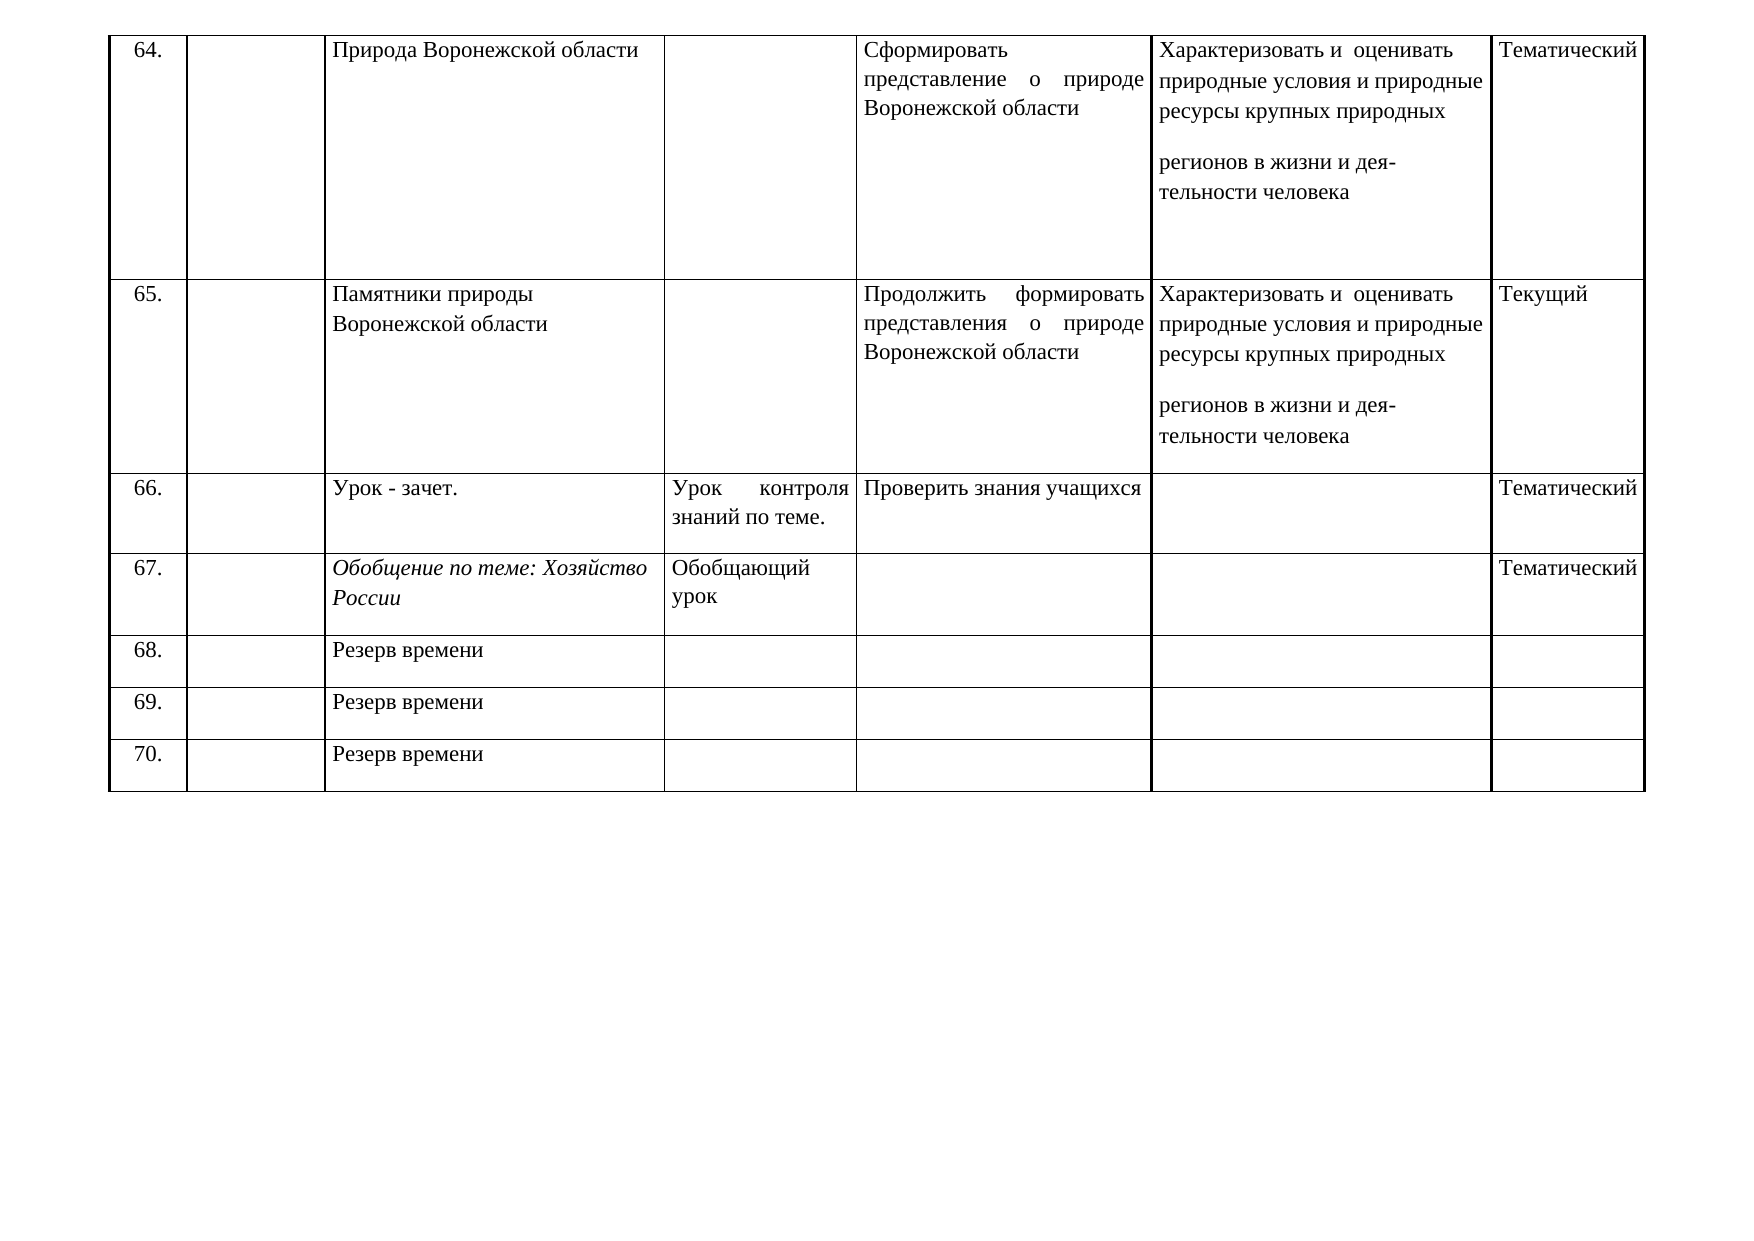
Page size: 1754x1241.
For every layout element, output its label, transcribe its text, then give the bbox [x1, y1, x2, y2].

table_cell [188, 688, 324, 739]
table_cell [665, 740, 856, 791]
table_cell 69. [111, 688, 186, 739]
table_cell Памятники природы Воронежской области [326, 280, 664, 473]
table_cell [188, 636, 324, 687]
table_cell Резерв времени [326, 740, 664, 791]
table_cell 66. [111, 474, 186, 552]
table_cell Характеризовать и оценивать природные условия и природные ресурсы крупных природных регионов в жизни и деятельности человека [1153, 280, 1490, 473]
table_cell 70. [111, 740, 186, 791]
table_cell [188, 554, 324, 635]
table_cell [665, 688, 856, 739]
table_cell [188, 474, 324, 552]
table_cell Урок - зачет. [326, 474, 664, 552]
table_cell [665, 280, 856, 473]
table_cell Сформировать представление о природе Воронежской области [857, 36, 1150, 279]
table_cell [1153, 36, 1490, 279]
table_cell [1153, 688, 1490, 739]
table_cell Резерв времени [326, 688, 664, 739]
table_cell 64. [111, 36, 186, 279]
table_cell [1493, 740, 1643, 791]
table_cell [1493, 688, 1643, 739]
table_cell 67. [111, 554, 186, 635]
table_cell [665, 36, 856, 279]
table_cell [1153, 636, 1490, 687]
table_cell [857, 554, 1150, 635]
table_cell Обобщающий урок [665, 554, 856, 635]
table_cell [1153, 474, 1490, 552]
table_cell Текущий [1493, 280, 1643, 473]
table_cell [188, 36, 324, 279]
table_cell Проверить знания учащихся [857, 474, 1150, 552]
table_cell Урок контроля знаний по теме. [665, 474, 856, 552]
table_cell [1493, 636, 1643, 687]
table_cell [665, 636, 856, 687]
table_cell Тематический [1493, 36, 1643, 279]
table_cell Резерв времени [326, 636, 664, 687]
table_cell Продолжить формировать представления о природе Воронежской области [857, 280, 1150, 473]
table_cell [188, 740, 324, 791]
table_cell [857, 688, 1150, 739]
table_cell Обобщение по теме: Хозяйство России [326, 554, 664, 635]
table_cell Тематический [1493, 474, 1643, 552]
table_cell [1153, 740, 1490, 791]
table_cell [1153, 554, 1490, 635]
table_cell [857, 740, 1150, 791]
table_cell [857, 636, 1150, 687]
table_cell Природа Воронежской области [326, 36, 664, 279]
table_cell Тематический [1493, 554, 1643, 635]
table_cell 68. [111, 636, 186, 687]
table_cell [188, 280, 324, 473]
table_cell 65. [111, 280, 186, 473]
